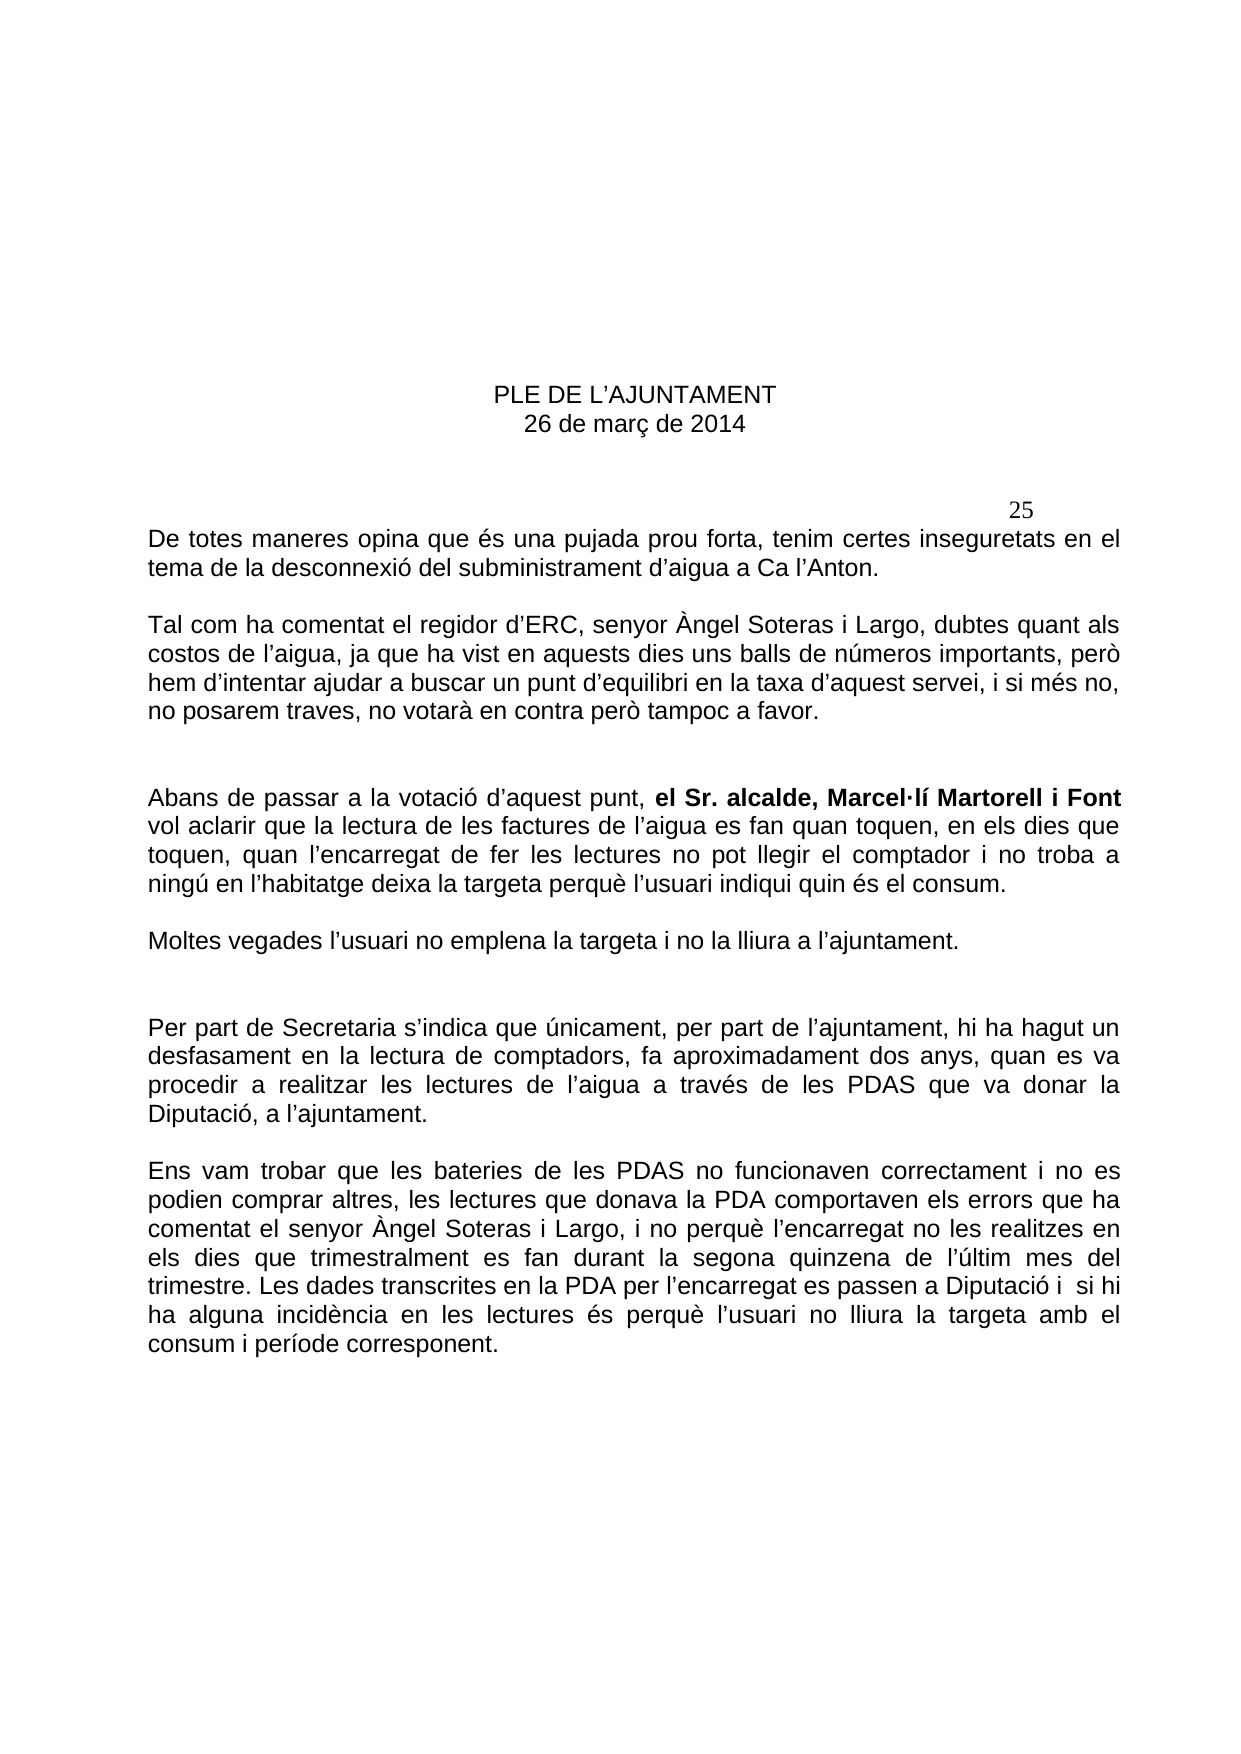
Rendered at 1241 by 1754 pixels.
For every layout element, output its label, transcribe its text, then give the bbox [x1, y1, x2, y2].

text Moltes vegades l’usuari no emplena la targeta i no la lliura a l’ajuntament. [148, 926, 1122, 955]
text De totes maneres opina que és una pujada prou forta, tenim certes inseguretats en el tema de la desconnexió del subministrament d’aigua a Ca l’Anton. [148, 524, 1122, 581]
text Ens vam trobar que les bateries de les PDAS no funcionaven correctament i no es podien comprar altres, les lectures que donava la PDA comportaven els errors que ha comentat el senyor Àngel Soteras i Largo, i no perquè l’encarregat no les realitzes en els dies que trimestralment es fan durant la segona quinzena de l’últim mes del trimestre. Les dades transcrites en la PDA per l’encarregat es passen a Diputació i si hi ha alguna incidència en les lectures és perquè l’usuari no lliura la targeta amb el consum i període corresponent. [148, 1156, 1122, 1357]
text Abans de passar a la votació d’aquest punt, el Sr. alcalde, Marcel·lí Martorell i Font vol aclarir que la lectura de les factures de l’aigua es fan quan toquen, en els dies que toquen, quan l’encarregat de fer les lectures no pot llegir el comptador i no troba a ningú en l’habitatge deixa la targeta perquè l’usuari indiqui quin és el consum. [148, 782, 1122, 897]
text Tal com ha comentat el regidor d’ERC, senyor Àngel Soteras i Largo, dubtes quant als costos de l’aigua, ja que ha vist en aquests dies uns balls de números importants, però hem d’intentar ajudar a buscar un punt d’equilibri en la taxa d’aquest servei, i si més no, no posarem traves, no votarà en contra però tampoc a favor. [148, 610, 1122, 725]
text Per part de Secretaria s’indica que únicament, per part de l’ajuntament, hi ha hagut un desfasament en la lectura de comptadors, fa aproximadament dos anys, quan es va procedir a realitzar les lectures de l’aigua a través de les PDAS que va donar la Diputació, a l’ajuntament. [148, 1012, 1122, 1127]
